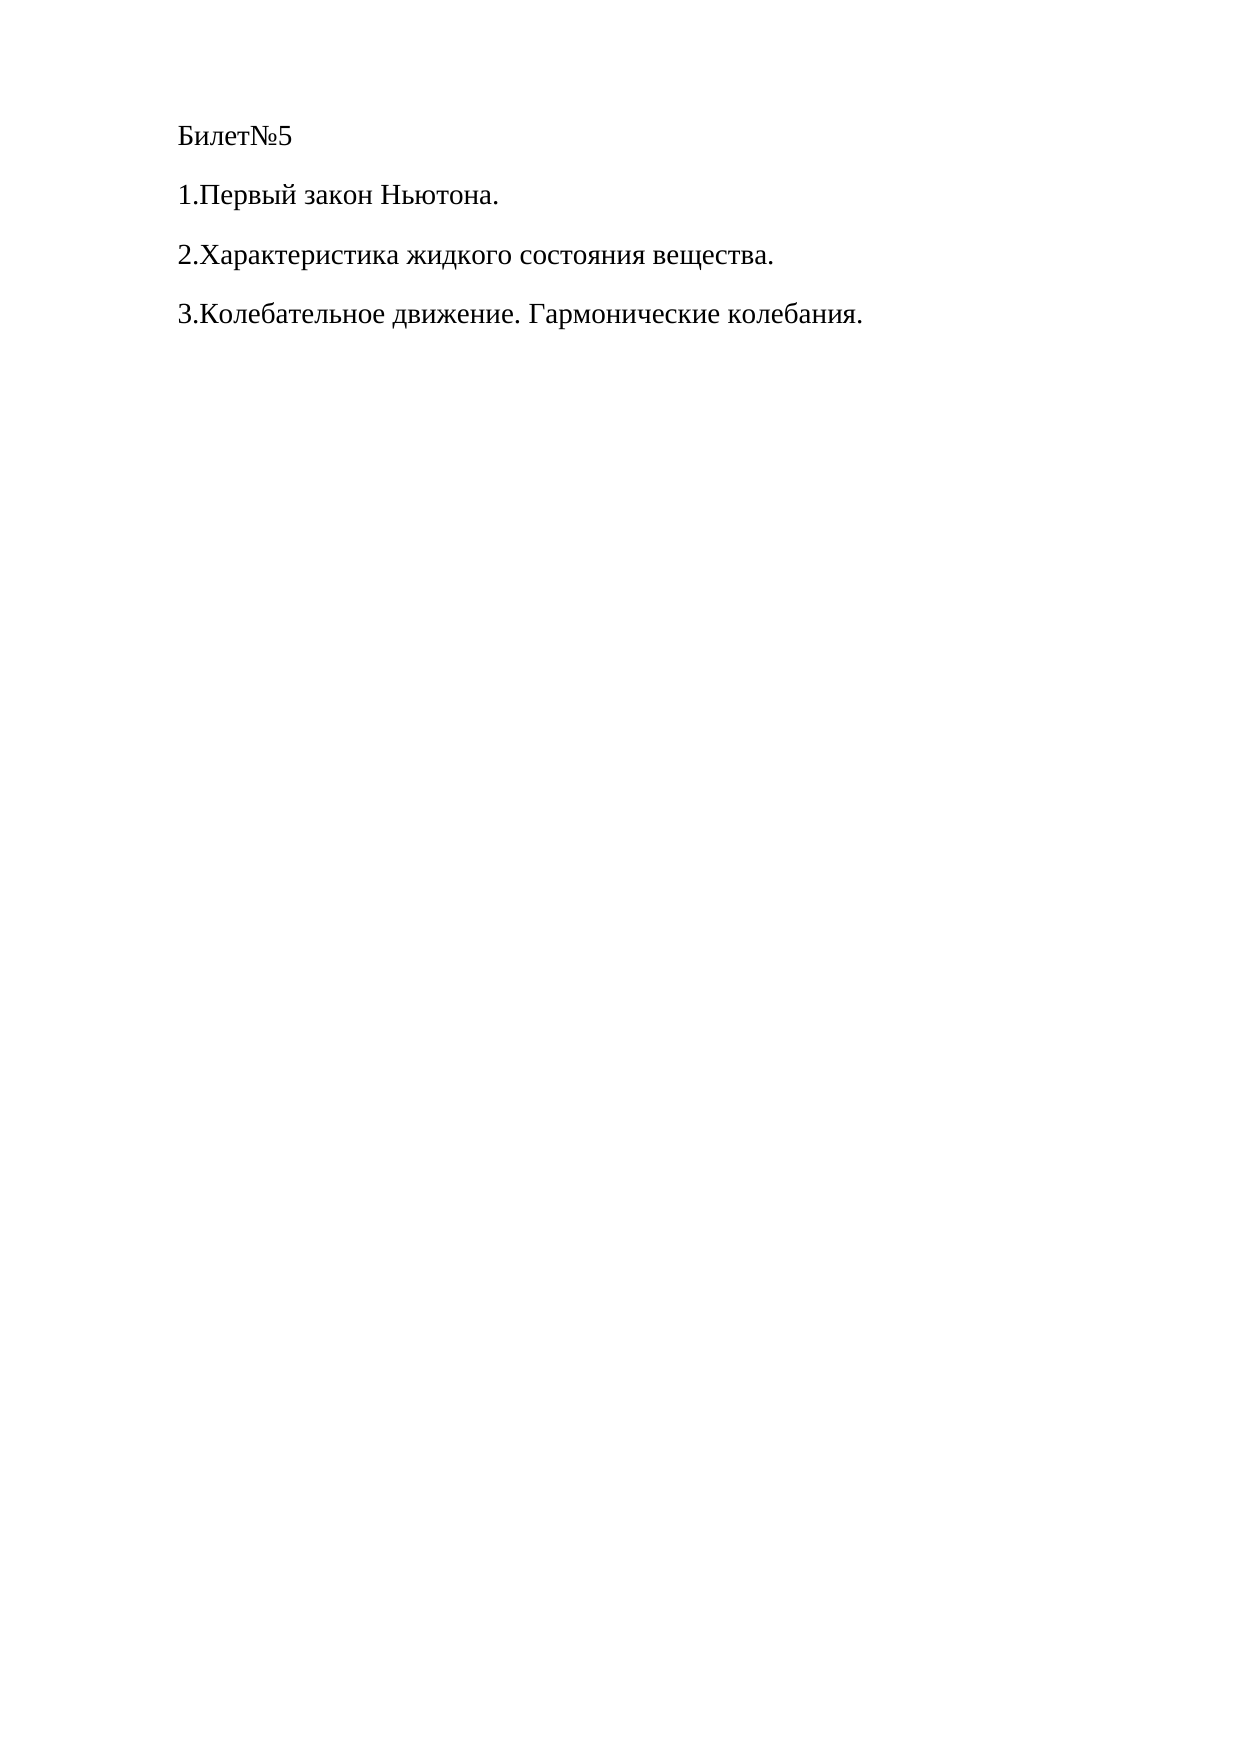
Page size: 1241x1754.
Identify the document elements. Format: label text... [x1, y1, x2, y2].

text 1.Первый закон Ньютона. [177, 177, 1152, 211]
text 3.Колебательное движение. Гармонические колебания. [177, 296, 1152, 330]
text 2.Характеристика жидкого состояния вещества. [177, 237, 1152, 270]
text Билет№5 [177, 118, 1152, 152]
